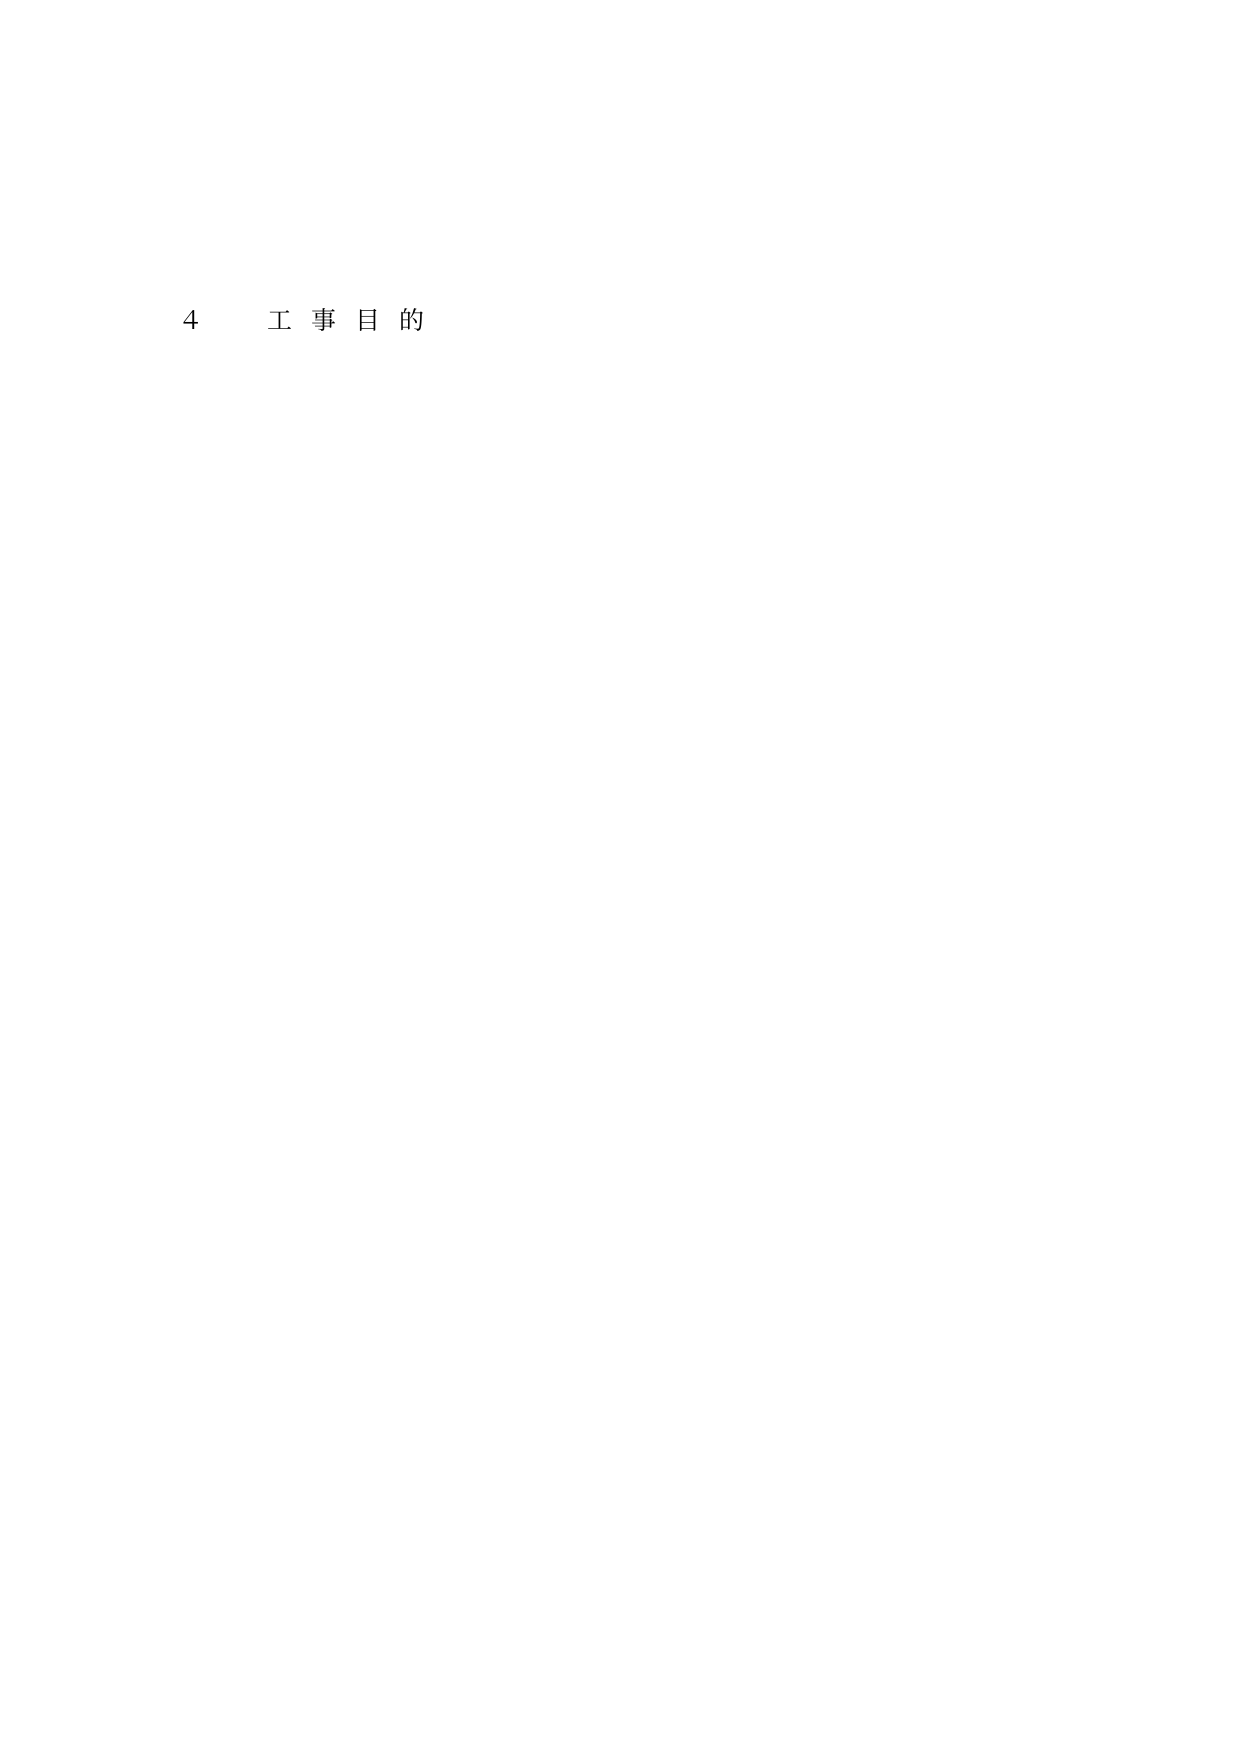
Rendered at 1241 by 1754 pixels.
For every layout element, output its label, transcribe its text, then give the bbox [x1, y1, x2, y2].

text ４ 工事目的 [178, 284, 1062, 353]
